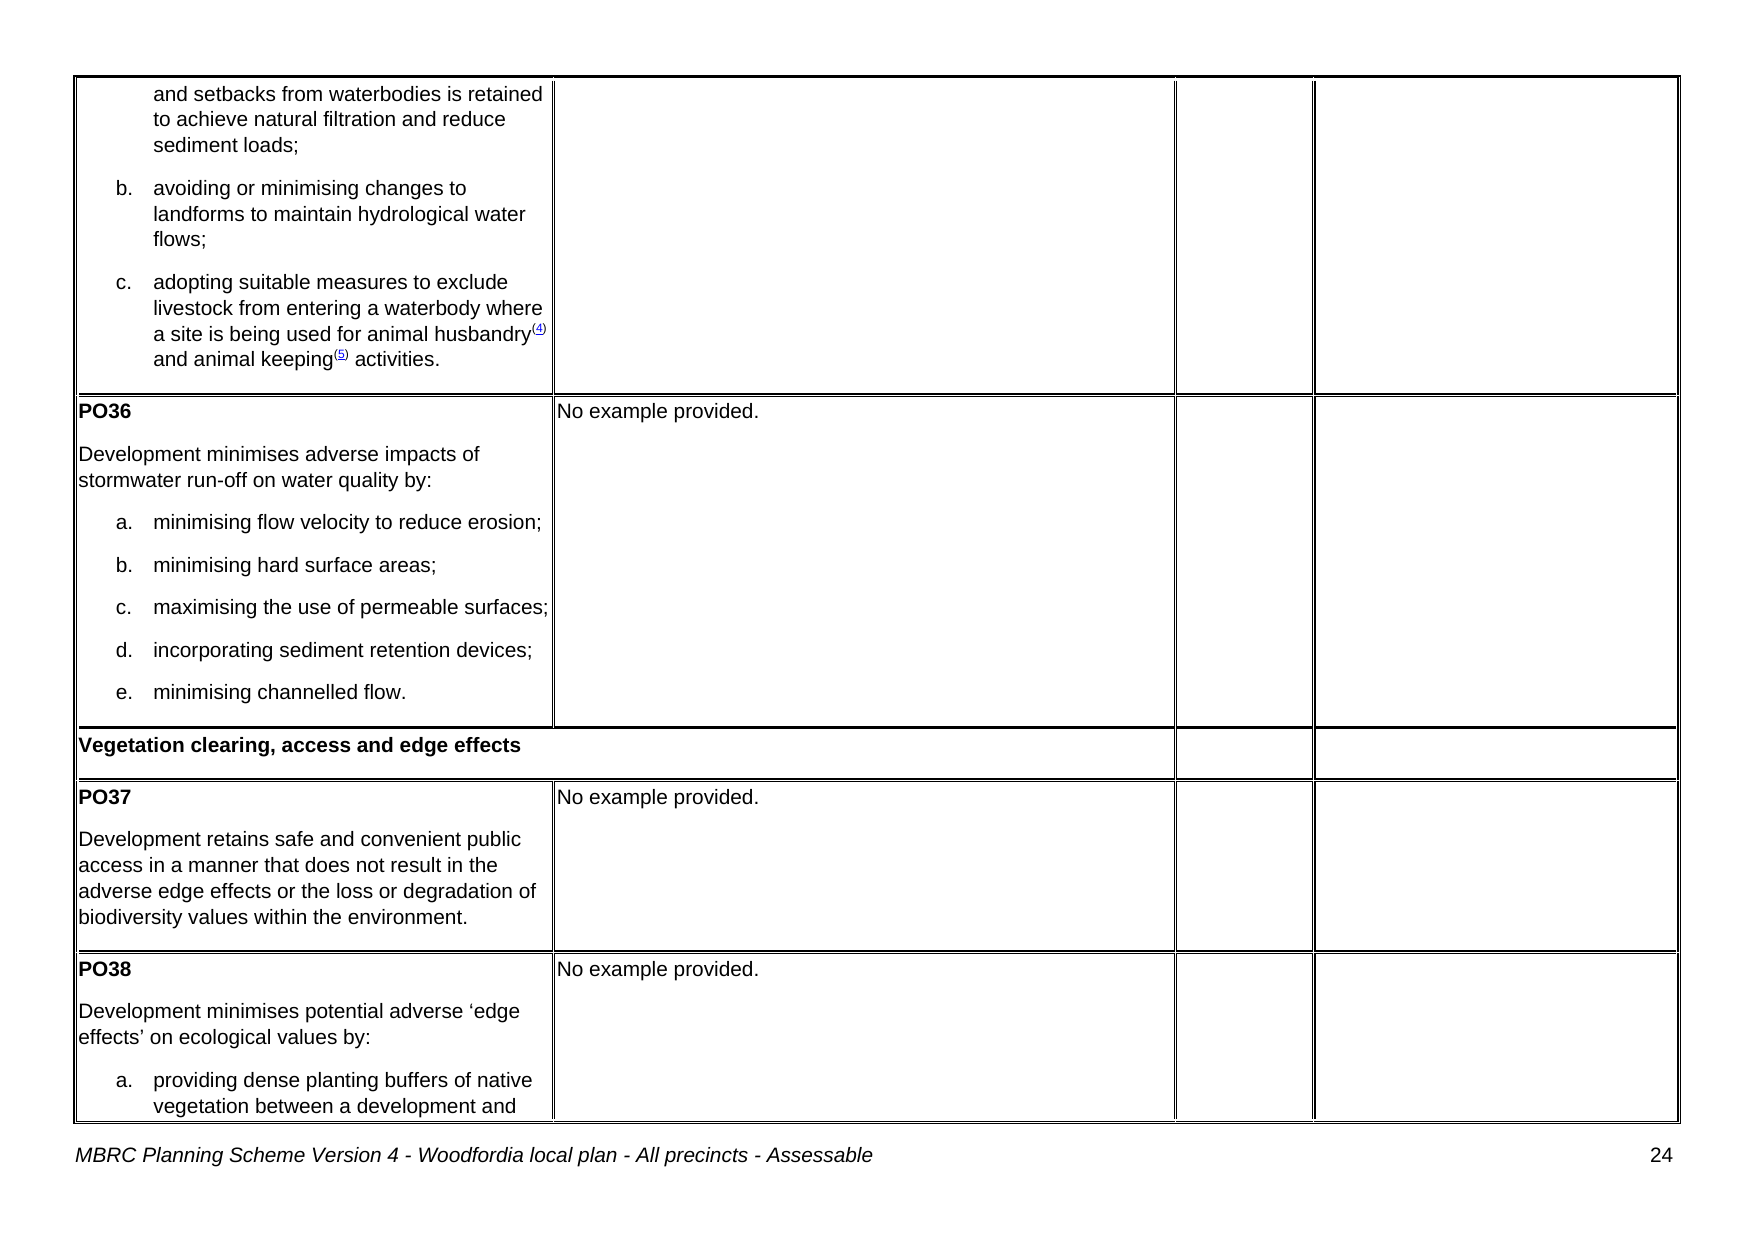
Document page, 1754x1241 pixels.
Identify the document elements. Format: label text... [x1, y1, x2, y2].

table_cell No example provided. [555, 782, 1174, 950]
table_cell [1316, 726, 1677, 778]
table_cell No example provided. [555, 397, 1174, 726]
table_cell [77, 950, 553, 1121]
table_cell [1316, 778, 1678, 950]
table_cell [1316, 393, 1678, 726]
table_cell [1177, 782, 1312, 950]
table_cell [1177, 397, 1312, 726]
table_cell [1314, 78, 1677, 393]
table_cell [1176, 950, 1314, 1121]
table_cell PO37 Development retains safe and convenient public access in a manner that does not result in the adverse edge effects or the loss or degradation of biodiversity values within the environment. [77, 778, 552, 950]
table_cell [77, 78, 553, 393]
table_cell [554, 954, 1176, 1121]
table_cell Vegetation clearing, access and edge effects [77, 726, 1174, 778]
table_cell [1177, 729, 1312, 778]
table_cell [1176, 77, 1314, 393]
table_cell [554, 78, 1176, 393]
table_cell PO36 Development minimises adverse impacts of stormwater run-off on water quality by: minimising flow velocity to reduce erosion; minimising hard surface areas; maximising the use of permeable surfaces; incorporating sediment retention devices; minimising channelled flow. [77, 393, 552, 726]
table_cell [1314, 950, 1678, 1121]
